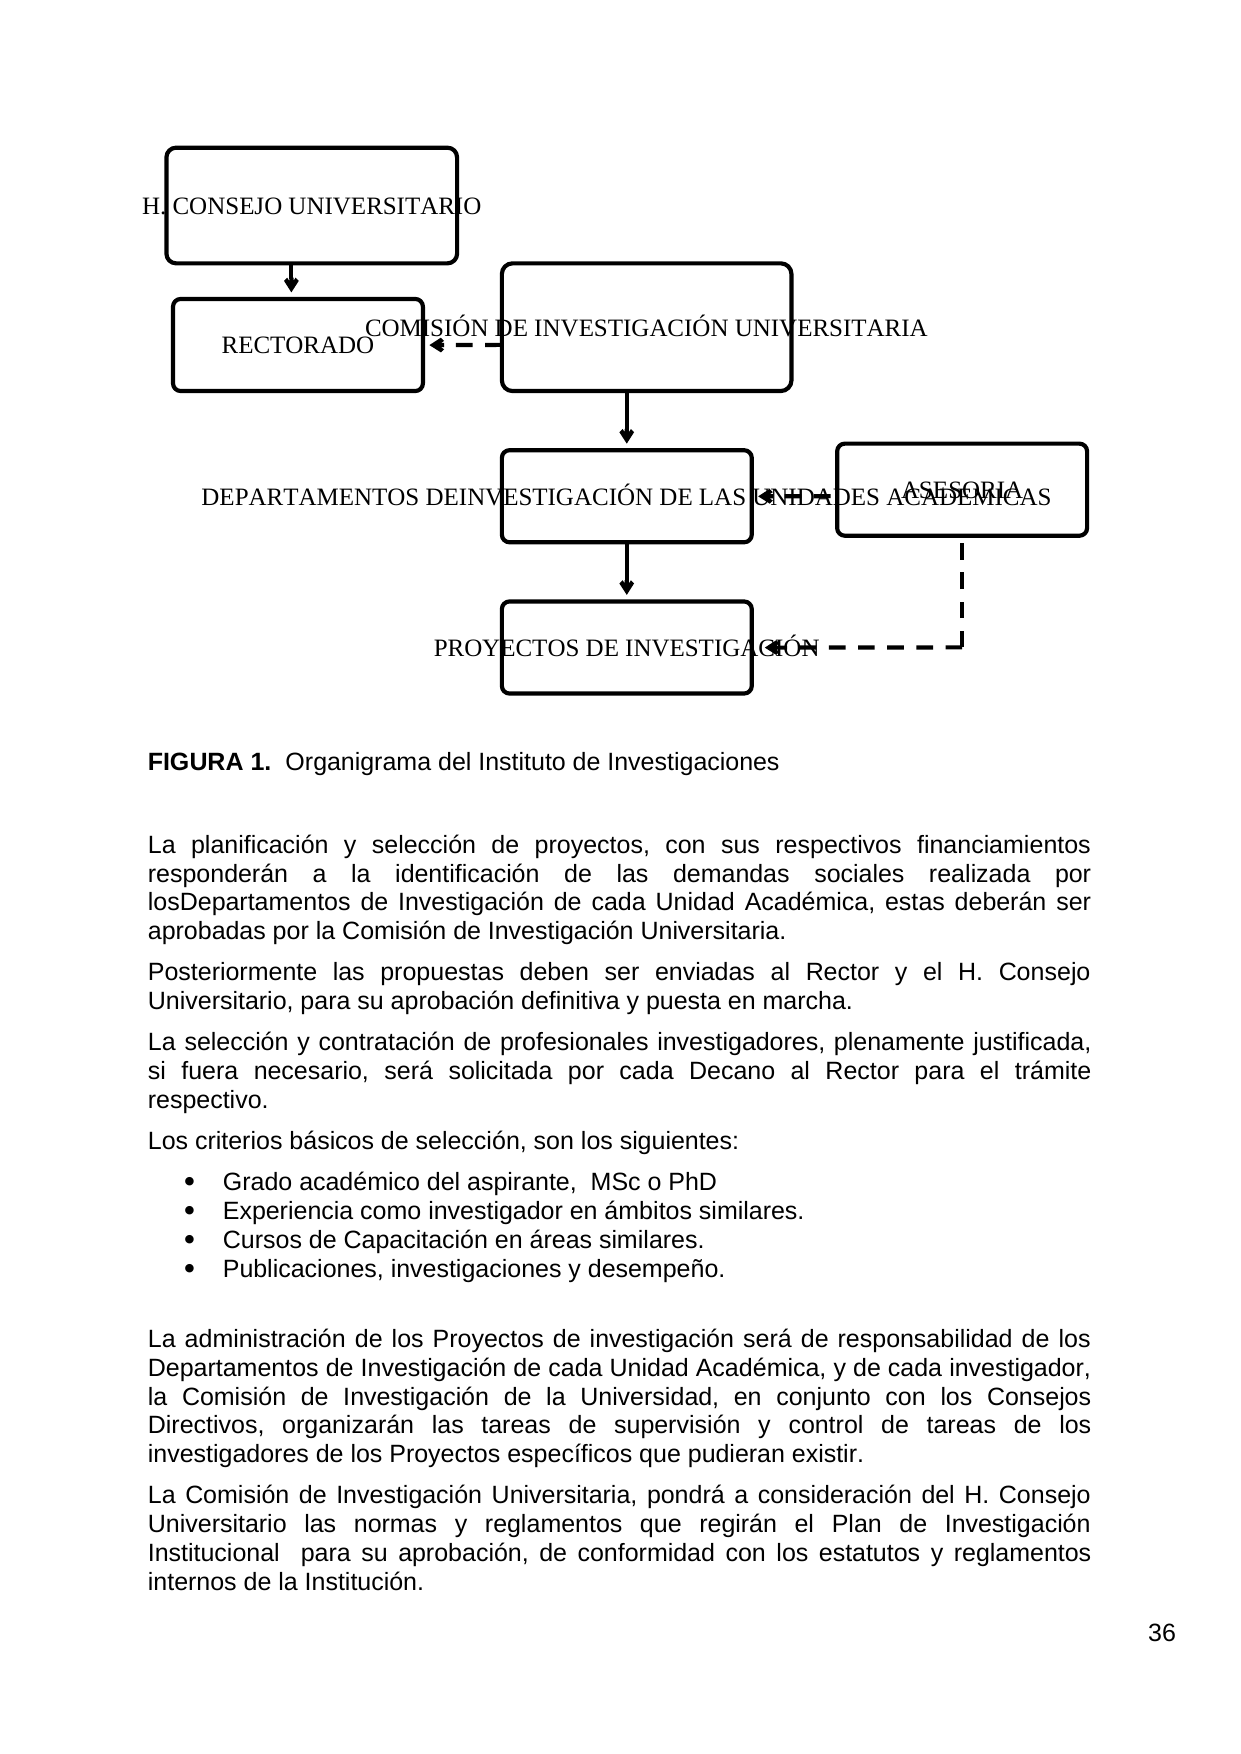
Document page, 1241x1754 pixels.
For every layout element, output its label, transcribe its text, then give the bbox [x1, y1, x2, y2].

text FIGURA 1. Organigrama del Instituto de Investigaciones [148, 747, 1092, 776]
text La selección y contratación de profesionales investigadores, plenamente justificada, si fuera necesario, será solicitada por cada Decano al Rector para el trámite respectivo. [148, 1027, 1092, 1114]
text Los criterios básicos de selección, son los siguientes: [148, 1126, 1092, 1155]
text La administración de los Proyectos de investigación será de responsabilidad de los Departamentos de Investigación de cada Unidad Académica, y de cada investigador, la Comisión de Investigación de la Universidad, en conjunto con los Consejos Directivos, organizarán las tareas de supervisión y control de tareas de los investigadores de los Proyectos específicos que pudieran existir. [148, 1324, 1092, 1468]
text La Comisión de Investigación Universitaria, pondrá a consideración del H. Consejo Universitario las normas y reglamentos que regirán el Plan de Investigación Institucional para su aprobación, de conformidad con los estatutos y reglamentos internos de la Institución. [148, 1480, 1092, 1595]
text La planificación y selección de proyectos, con sus respectivos financiamientos responderán a la identificación de las demandas sociales realizada por losDepartamentos de Investigación de cada Unidad Académica, estas deberán ser aprobadas por la Comisión de Investigación Universitaria. [148, 830, 1092, 945]
list Experiencia como investigador en ámbitos similares. [185, 1196, 1092, 1225]
list Publicaciones, investigaciones y desempeño. [185, 1254, 1092, 1283]
text Posteriormente las propuestas deben ser enviadas al Rector y el H. Consejo Universitario, para su aprobación definitiva y puesta en marcha. [148, 957, 1092, 1015]
list Cursos de Capacitación en áreas similares. [185, 1225, 1092, 1254]
list Grado académico del aspirante, MSc o PhD [185, 1167, 1092, 1196]
